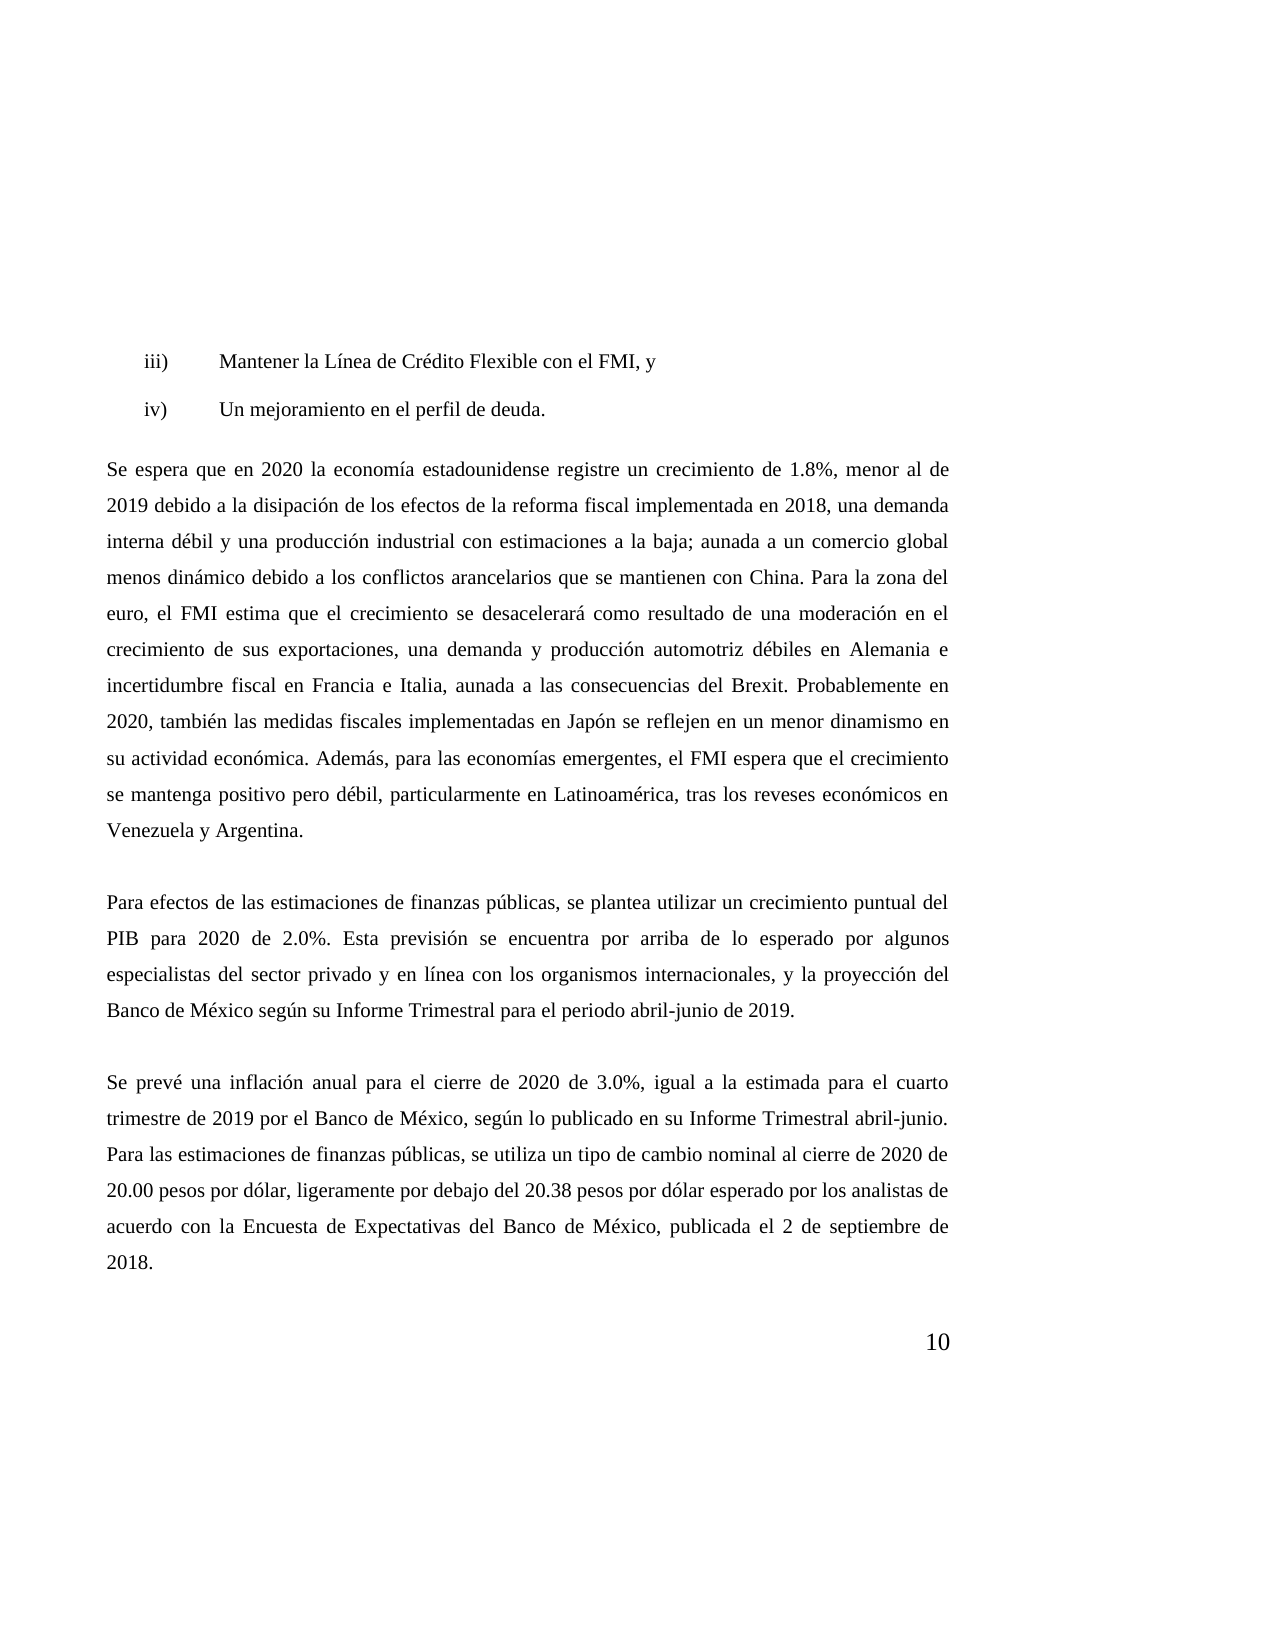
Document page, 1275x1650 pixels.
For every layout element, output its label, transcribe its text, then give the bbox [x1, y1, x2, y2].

text Se prevé una inflación anual para el cierre de 2020 de 3.0%, igual a la estimada para el cuarto trimestre de 2019 por el Banco de México, según lo publicado en su Informe Trimestral abril-junio. Para las estimaciones de finanzas públicas, se utiliza un tipo de cambio nominal al cierre de 2020 de 20.00 pesos por dólar, ligeramente por debajo del 20.38 pesos por dólar esperado por los analistas de acuerdo con la Encuesta de Expectativas del Banco de México, publicada el 2 de septiembre de 2018. [106, 1070, 950, 1274]
text Para efectos de las estimaciones de finanzas públicas, se plantea utilizar un crecimiento puntual del PIB para 2020 de 2.0%. Esta previsión se encuentra por arriba de lo esperado por algunos especialistas del sector privado y en línea con los organismos internacionales, y la proyección del Banco de México según su Informe Trimestral para el periodo abril-junio de 2019. [106, 890, 950, 1022]
list Un mejoramiento en el perfil de deuda. [144, 397, 950, 421]
list Mantener la Línea de Crédito Flexible con el FMI, y [144, 349, 950, 373]
text Se espera que en 2020 la economía estadounidense registre un crecimiento de 1.8%, menor al de 2019 debido a la disipación de los efectos de la reforma fiscal implementada en 2018, una demanda interna débil y una producción industrial con estimaciones a la baja; aunada a un comercio global menos dinámico debido a los conflictos arancelarios que se mantienen con China. Para la zona del euro, el FMI estima que el crecimiento se desacelerará como resultado de una moderación en el crecimiento de sus exportaciones, una demanda y producción automotriz débiles en Alemania e incertidumbre fiscal en Francia e Italia, aunada a las consecuencias del Brexit. Probablemente en 2020, también las medidas fiscales implementadas en Japón se reflejen en un menor dinamismo en su actividad económica. Además, para las economías emergentes, el FMI espera que el crecimiento se mantenga positivo pero débil, particularmente en Latinoamérica, tras los reveses económicos en Venezuela y Argentina. [106, 457, 950, 842]
